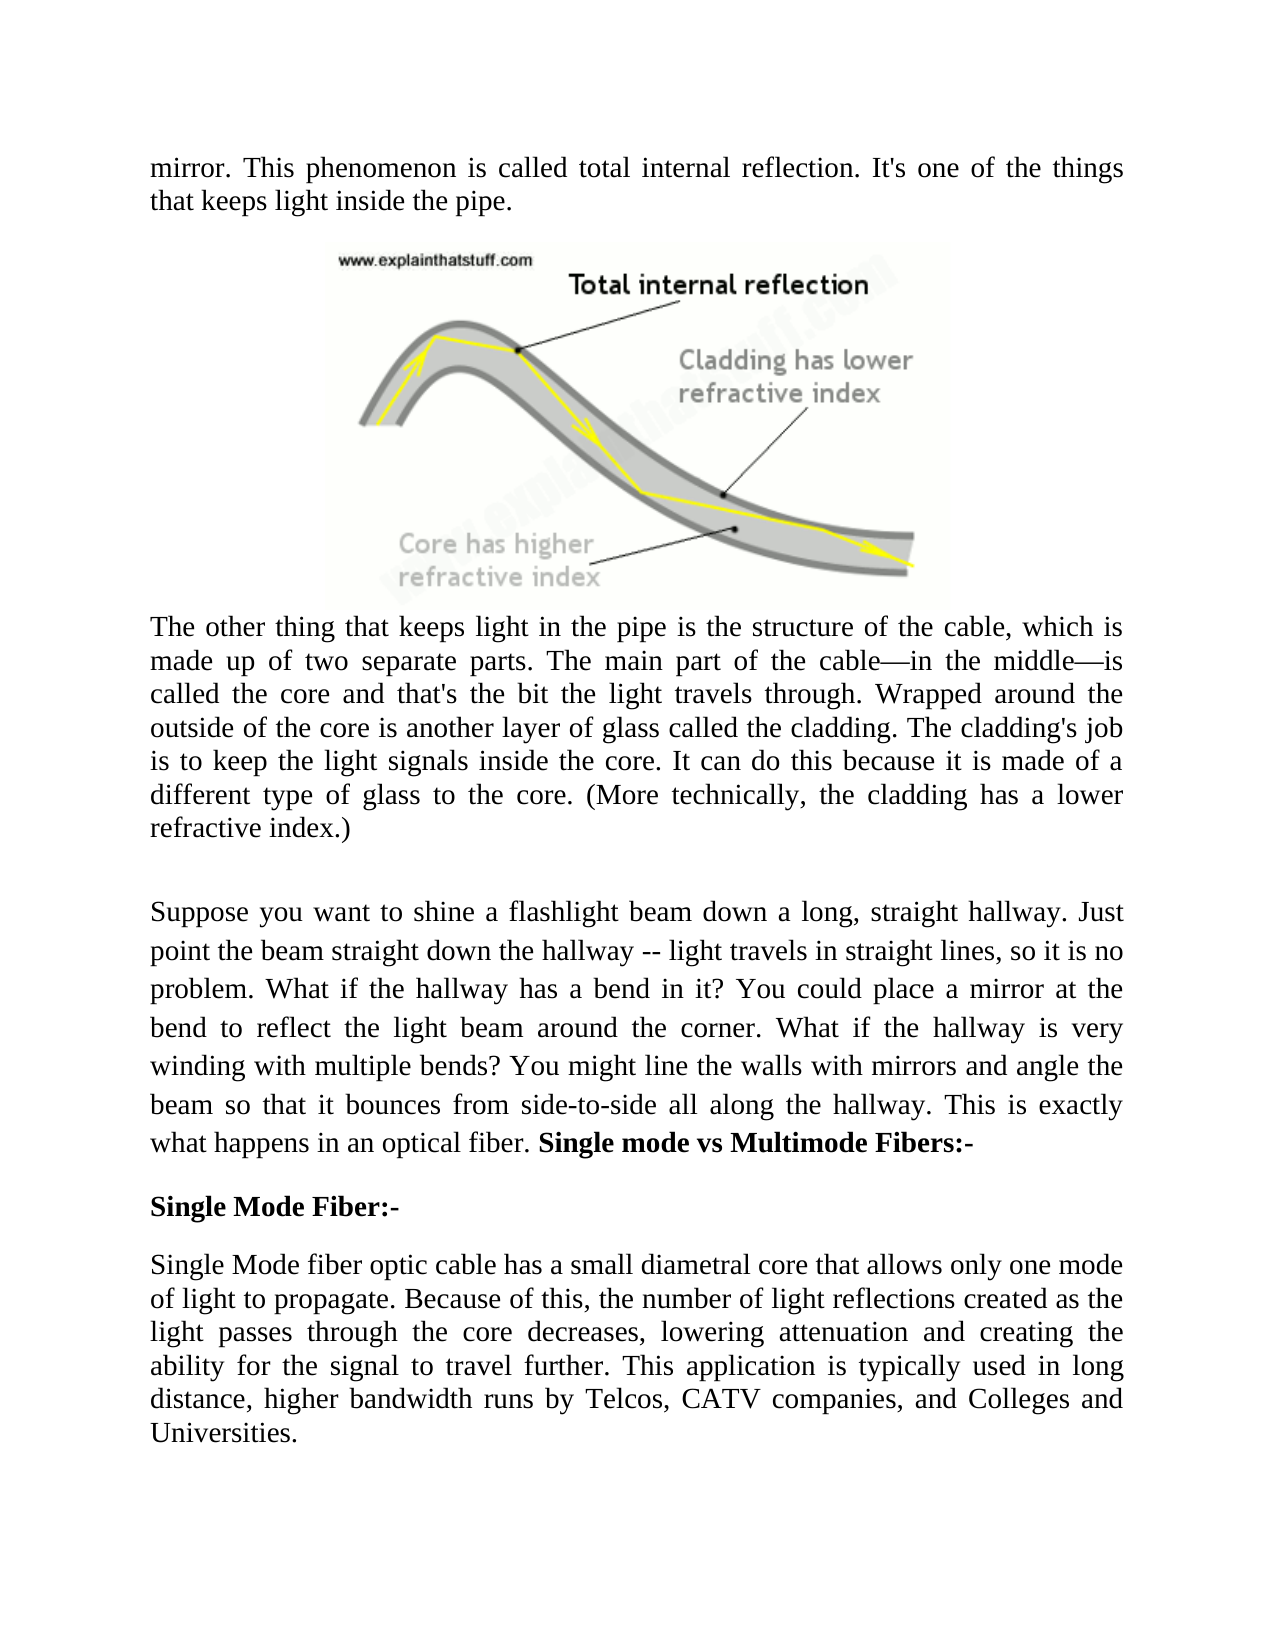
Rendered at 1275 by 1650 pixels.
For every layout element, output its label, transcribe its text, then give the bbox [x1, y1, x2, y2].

text The other thing that keeps light in the pipe is the structure of the cable, which is made up of two separate parts. The main part of the cable—in the middle—is called the core and that's the bit the light travels through. Wrapped around the outside of the core is another layer of glass called the cladding. The cladding's job is to keep the light signals inside the core. It can do this because it is made of a different type of glass to the core. (More technically, the cladding has a lower refractive index.) [150, 609, 1125, 844]
picture [325, 242, 951, 610]
text Suppose you want to shine a flashlight beam down a long, straight hallway. Just point the beam straight down the hallway -- light travels in straight lines, so it is no problem. What if the hallway has a bend in it? You could place a mirror at the bend to reflect the light beam around the corner. What if the hallway is very winding with multiple bends? You might line the walls with mirrors and angle the beam so that it bounces from side-to-side all along the hallway. This is exactly what happens in an optical fiber. Single mode vs Multimode Fibers:- [150, 894, 1125, 1159]
text Single Mode Fiber:- [150, 1189, 1125, 1222]
text Single Mode fiber optic cable has a small diametral core that allows only one mode of light to propagate. Because of this, the number of light reflections created as the light passes through the core decreases, lowering attenuation and creating the ability for the signal to travel further. This application is typically used in long distance, higher bandwidth runs by Telcos, CATV companies, and Colleges and Universities. [150, 1247, 1125, 1449]
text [150, 150, 1125, 217]
